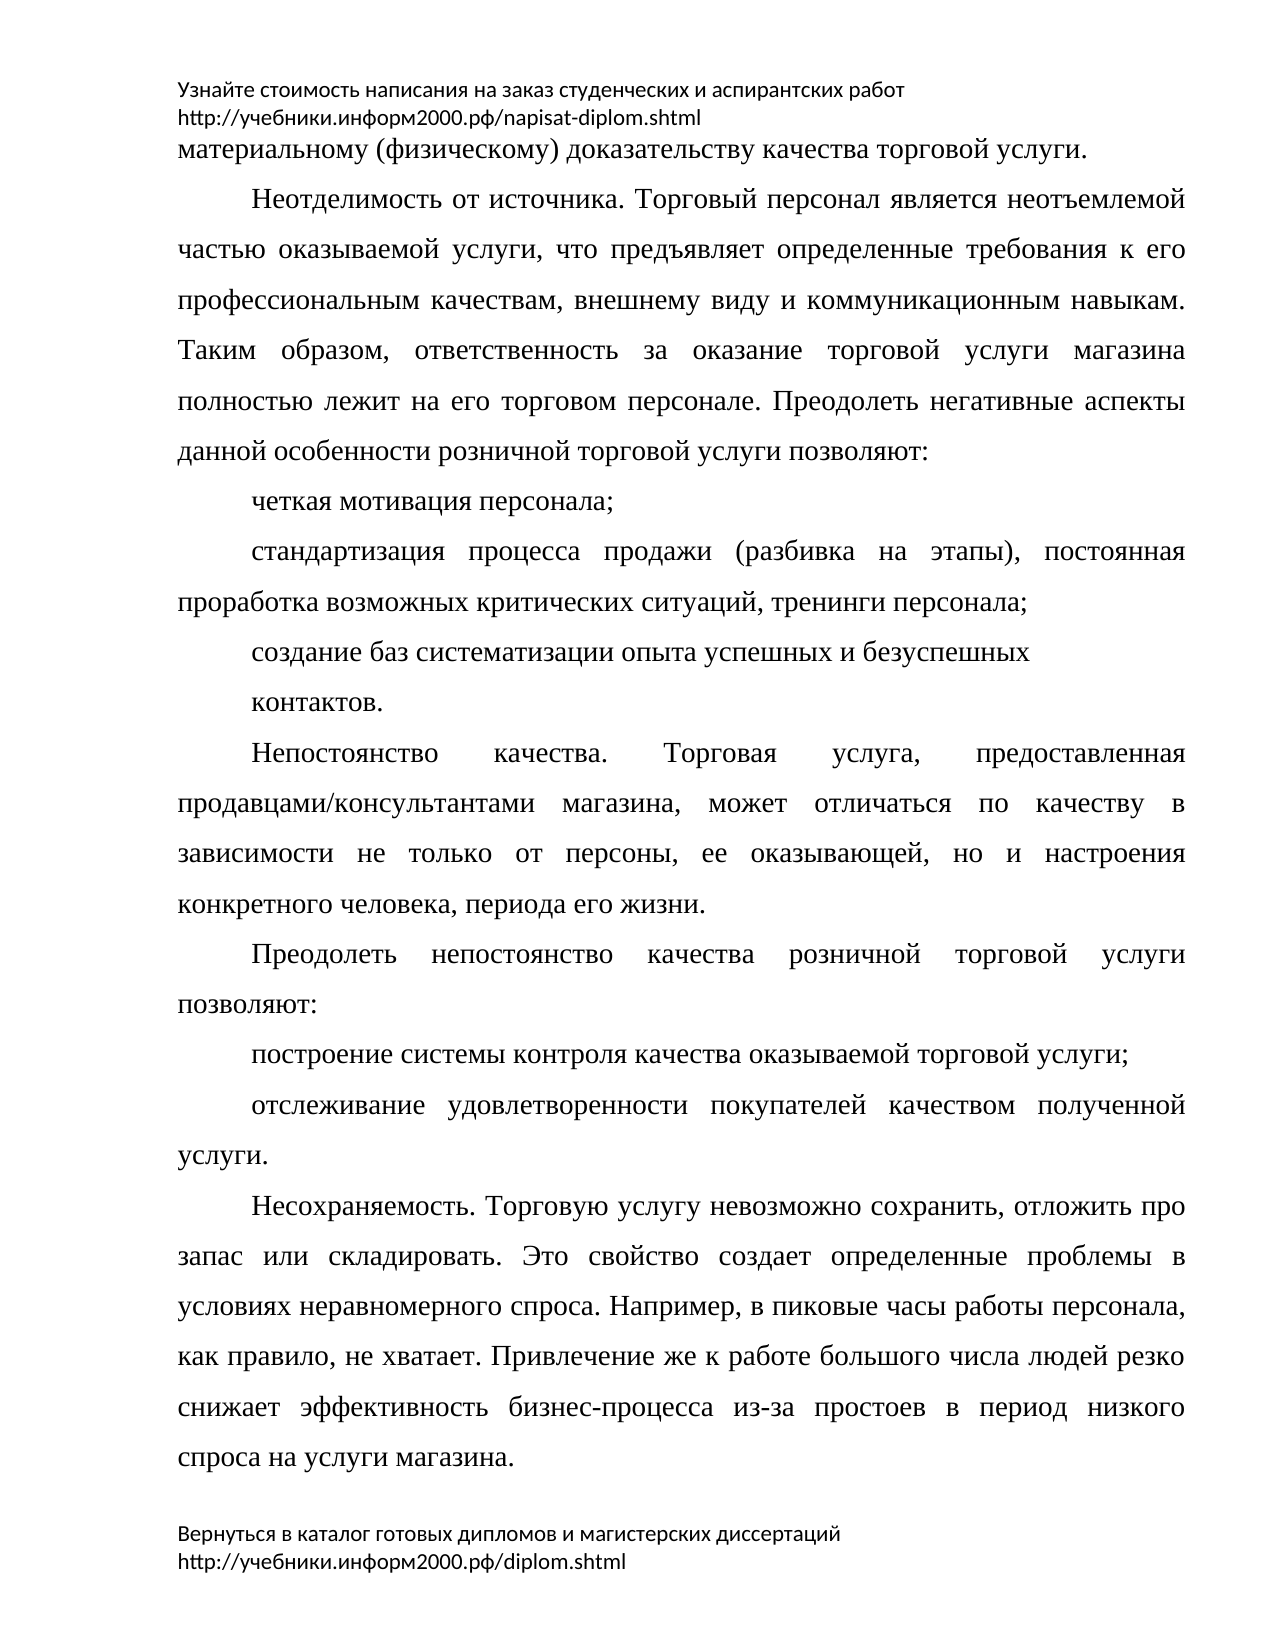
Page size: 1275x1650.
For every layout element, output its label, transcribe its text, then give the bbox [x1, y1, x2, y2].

text Преодолеть непостоянство качества розничной торговой услуги позволяют: [177, 936, 1186, 1020]
text Непостоянство качества. Торговая услуга, предоставленная продавцами/консультантами магазина, может отличаться по качеству в зависимости не только от персоны, ее оказывающей, но и настроения конкретного человека, периода его жизни. [177, 735, 1186, 919]
text создание баз систематизации опыта успешных и безуспешных [177, 634, 1186, 668]
text Неотделимость от источника. Торговый персонал является неотъемлемой частью оказываемой услуги, что предъявляет определенные требования к его профессиональным качествам, внешнему виду и коммуникационным навыкам. Таким образом, ответственность за оказание торговой услуги магазина полностью лежит на его торговом персонале. Преодолеть негативные аспекты данной особенности розничной торговой услуги позволяют: [177, 181, 1186, 466]
text стандартизация процесса продажи (разбивка на этапы), постоянная проработка возможных критических ситуаций, тренинги персонала; [177, 533, 1186, 617]
text отслеживание удовлетворенности покупателей качеством полученной услуги. [177, 1087, 1186, 1171]
text Несохраняемость. Торговую услугу невозможно сохранить, отложить про запас или складировать. Это свойство создает определенные проблемы в условиях неравномерного спроса. Например, в пиковые часы работы персонала, как правило, не хватает. Привлечение же к работе большого числа людей резко снижает эффективность бизнес-процесса из-за простоев в период низкого спроса на услуги магазина. [177, 1188, 1186, 1473]
text контактов. [177, 684, 1186, 718]
text четкая мотивация персонала; [177, 483, 1186, 517]
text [177, 131, 1186, 164]
text построение системы контроля качества оказываемой торговой услуги; [177, 1037, 1186, 1070]
